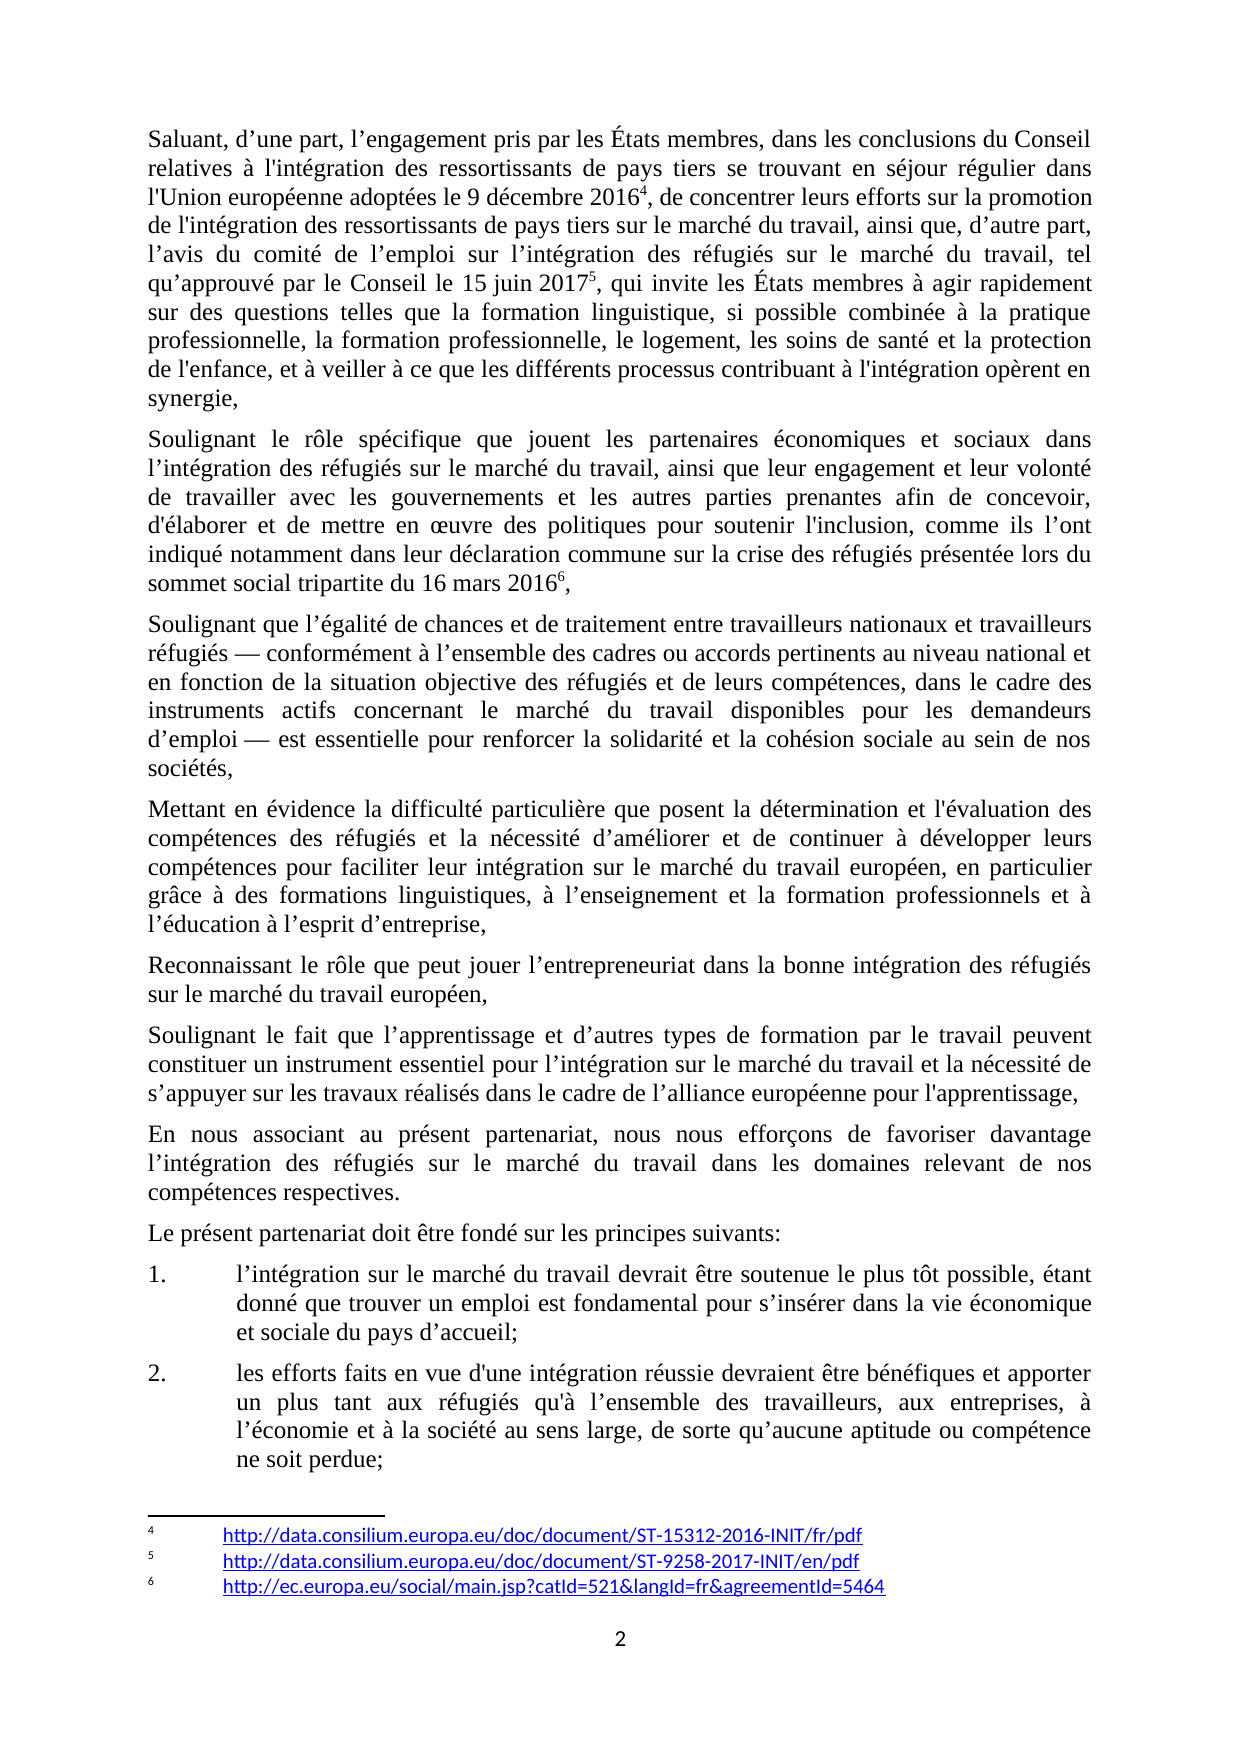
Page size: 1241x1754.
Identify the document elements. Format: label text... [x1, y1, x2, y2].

text Soulignant que l’égalité de chances et de traitement entre travailleurs nationaux et travailleurs réfugiés — conformément à l’ensemble des cadres ou accords pertinents au niveau national et en fonction de la situation objective des réfugiés et de leurs compétences, dans le cadre des instruments actifs concernant le marché du travail disponibles pour les demandeurs d’emploi — est essentielle pour renforcer la solidarité et la cohésion sociale au sein de nos sociétés, [148, 609, 1093, 782]
text En nous associant au présent partenariat, nous nous efforçons de favoriser davantage l’intégration des réfugiés sur le marché du travail dans les domaines relevant de nos compétences respectives. [148, 1119, 1093, 1205]
text Saluant, d’une part, l’engagement pris par les États membres, dans les conclusions du Conseil relatives à l'intégration des ressortissants de pays tiers se trouvant en séjour régulier dans l'Union européenne adoptées le 9 décembre 2016, de concentrer leurs efforts sur la promotion de l'intégration des ressortissants de pays tiers sur le marché du travail, ainsi que, d’autre part, l’avis du comité de l’emploi sur l’intégration des réfugiés sur le marché du travail, tel qu’approuvé par le Conseil le 15 juin 2017, qui invite les États membres à agir rapidement sur des questions telles que la formation linguistique, si possible combinée à la pratique professionnelle, la formation professionnelle, le logement, les soins de santé et la protection de l'enfance, et à veiller à ce que les différents processus contribuant à l'intégration opèrent en synergie, [148, 124, 1093, 412]
text Soulignant le rôle spécifique que jouent les partenaires économiques et sociaux dans l’intégration des réfugiés sur le marché du travail, ainsi que leur engagement et leur volonté de travailler avec les gouvernements et les autres parties prenantes afin de concevoir, d'élaborer et de mettre en œuvre des politiques pour soutenir l'inclusion, comme ils l’ont indiqué notamment dans leur déclaration commune sur la crise des réfugiés présentée lors du sommet social tripartite du 16 mars 2016, [148, 424, 1093, 597]
text Reconnaissant le rôle que peut jouer l’entrepreneuriat dans la bonne intégration des réfugiés sur le marché du travail européen, [148, 950, 1093, 1008]
text 1. l’intégration sur le marché du travail devrait être soutenue le plus tôt possible, étant donné que trouver un emploi est fondamental pour s’insérer dans la vie économique et sociale du pays d’accueil; [148, 1259, 1093, 1345]
text Mettant en évidence la difficulté particulière que posent la détermination et l'évaluation des compétences des réfugiés et la nécessité d’améliorer et de continuer à développer leurs compétences pour faciliter leur intégration sur le marché du travail européen, en particulier grâce à des formations linguistiques, à l’enseignement et la formation professionnels et à l’éducation à l’esprit d’entreprise, [148, 794, 1093, 938]
text 2. les efforts faits en vue d'une intégration réussie devraient être bénéfiques et apporter un plus tant aux réfugiés qu'à l’ensemble des travailleurs, aux entreprises, à l’économie et à la société au sens large, de sorte qu’aucune aptitude ou compétence ne soit perdue; [148, 1358, 1093, 1473]
text Soulignant le fait que l’apprentissage et d’autres types de formation par le travail peuvent constituer un instrument essentiel pour l’intégration sur le marché du travail et la nécessité de s’appuyer sur les travaux réalisés dans le cadre de l’alliance européenne pour l'apprentissage, [148, 1020, 1093, 1107]
text Le présent partenariat doit être fondé sur les principes suivants: [148, 1218, 1093, 1247]
